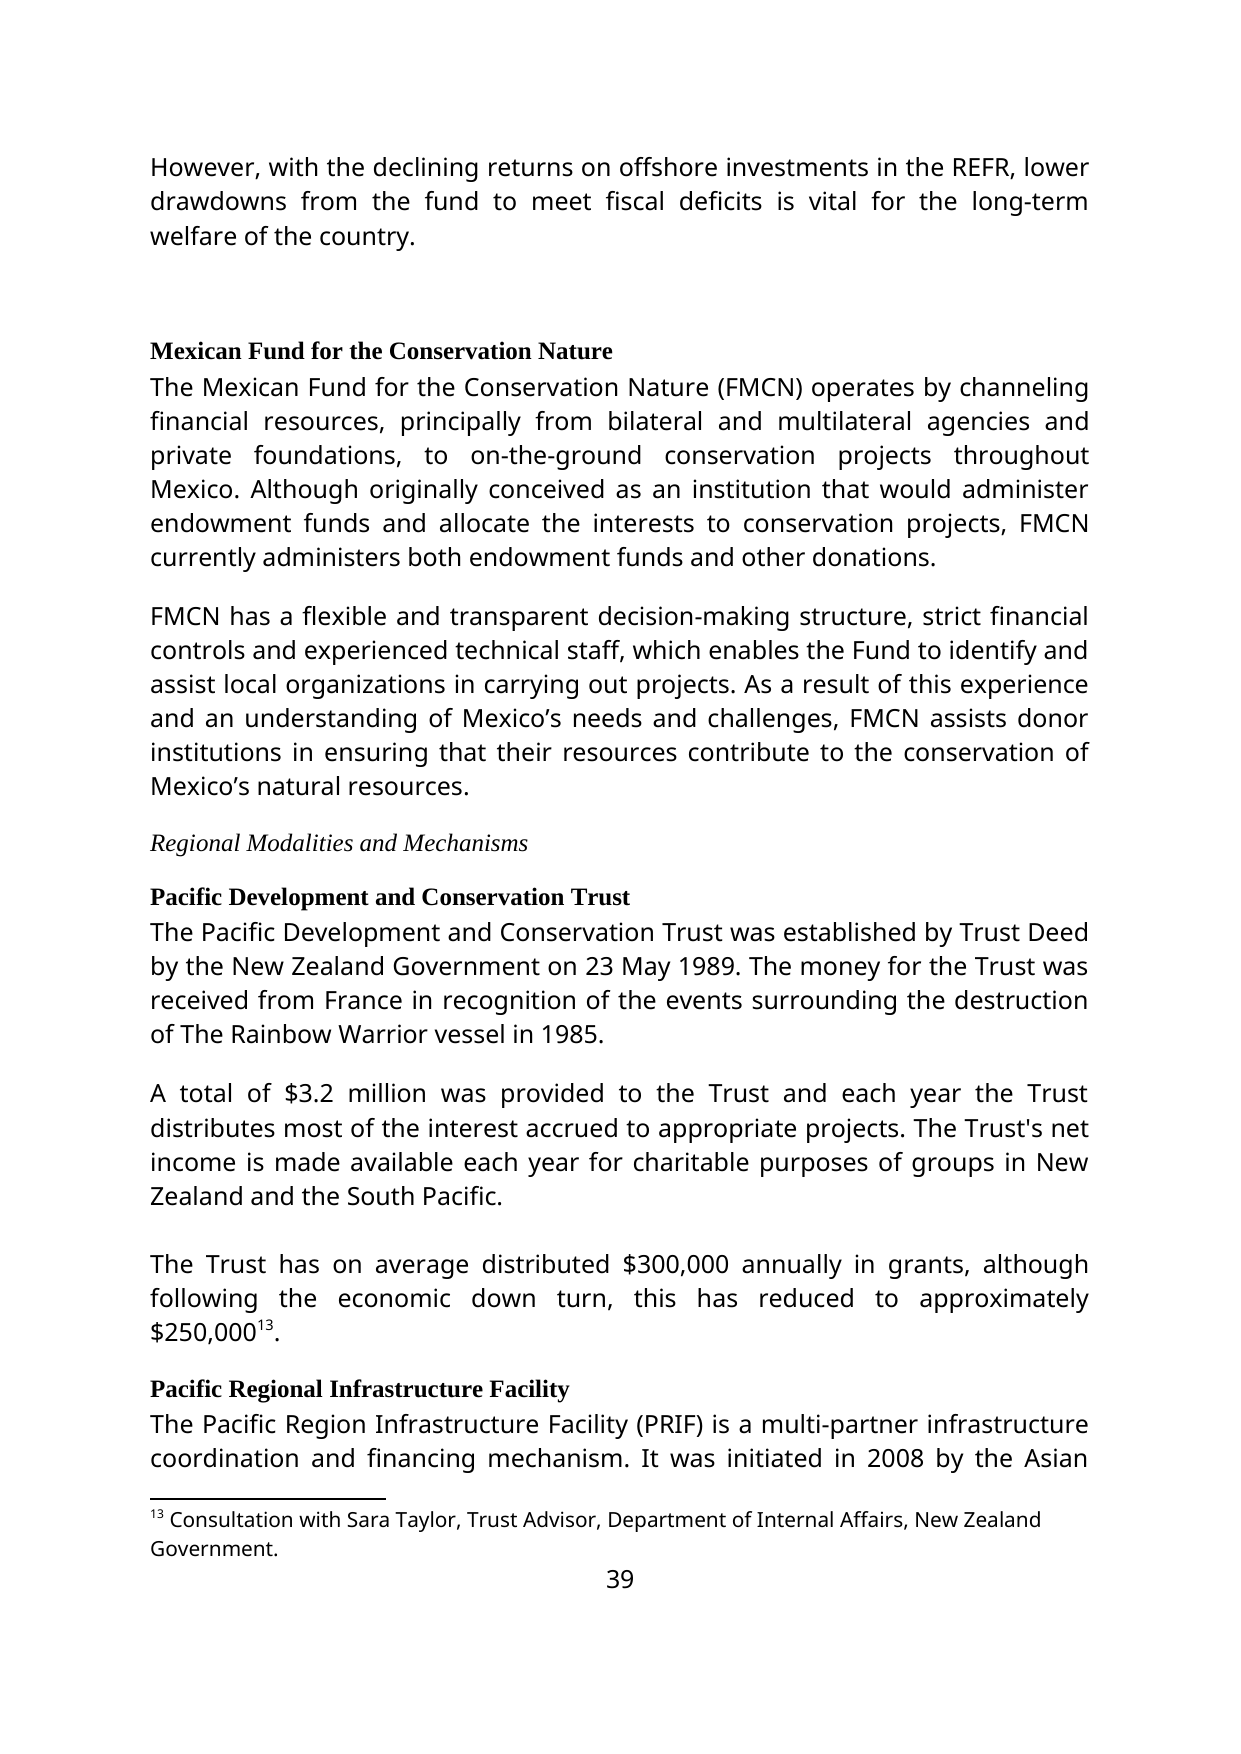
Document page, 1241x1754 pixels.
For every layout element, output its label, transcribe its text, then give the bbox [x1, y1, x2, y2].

text The Mexican Fund for the Conservation Nature (FMCN) operates by channeling financial resources, principally from bilateral and multilateral agencies and private foundations, to on-the-ground conservation projects throughout Mexico. Although originally conceived as an institution that would administer endowment funds and allocate the interests to conservation projects, FMCN currently administers both endowment funds and other donations. [150, 369, 1090, 574]
subtitle Pacific Regional Infrastructure Facility [150, 1374, 1090, 1402]
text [150, 150, 1090, 252]
text A total of $3.2 million was provided to the Trust and each year the Trust distributes most of the interest accrued to appropriate projects. The Trust's net income is made available each year for charitable purposes of groups in New Zealand and the South Pacific. The Trust has on average distributed $300,000 annually in grants, although following the economic down turn, this has reduced to approximately $250,000. [150, 1076, 1090, 1349]
subtitle Pacific Development and Conservation Trust [150, 882, 1090, 911]
text The Pacific Development and Conservation Trust was established by Trust Deed by the New Zealand Government on 23 May 1989. The money for the Trust was received from in recognition of the events surrounding the destruction of The Rainbow Warrior vessel in 1985. [150, 915, 1090, 1051]
subtitle Regional Modalities and Mechanisms [150, 828, 1090, 857]
subtitle Mexican Fund for the Conservation Nature [150, 336, 1090, 365]
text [150, 1407, 1090, 1475]
text FMCN has a flexible and transparent decision-making structure, strict financial controls and experienced technical staff, which enables the Fund to identify and assist local organizations in carrying out projects. As a result of this experience and an understanding of Mexico’s needs and challenges, FMCN assists donor institutions in ensuring that their resources contribute to the conservation of Mexico’s natural resources. [150, 599, 1090, 803]
